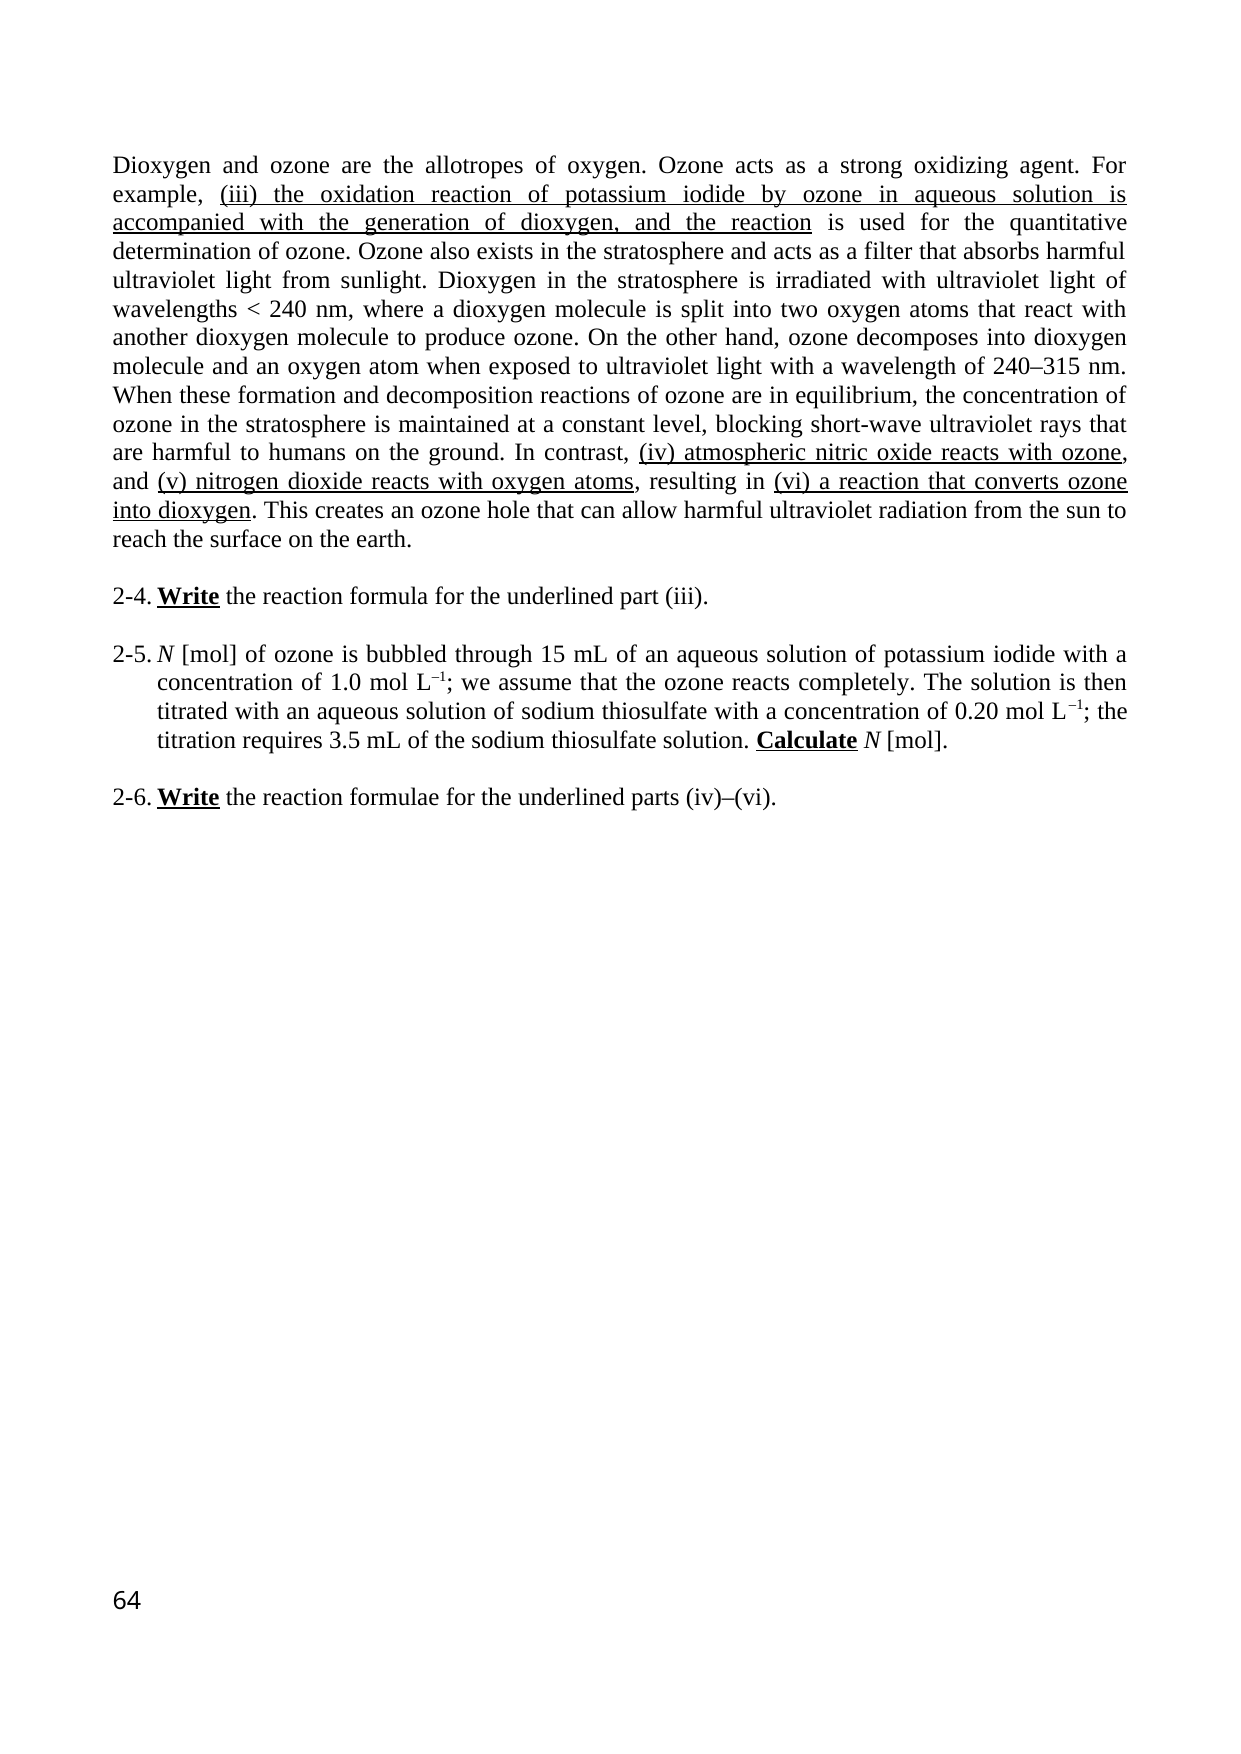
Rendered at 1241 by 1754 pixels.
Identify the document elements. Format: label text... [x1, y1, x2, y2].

text Dioxygen and ozone are the allotropes of oxygen. Ozone acts as a strong oxidizing agent. For example, (iii) the oxidation reaction of potassium iodide by ozone in aqueous solution is accompanied with the generation of dioxygen, and the reaction is used for the quantitative determination of ozone. Ozone also exists in the stratosphere and acts as a filter that absorbs harmful ultraviolet light from sunlight. Dioxygen in the stratosphere is irradiated with ultraviolet light of wavelengths < 240 nm, where a dioxygen molecule is split into two oxygen atoms that react with another dioxygen molecule to produce ozone. On the other hand, ozone decomposes into dioxygen molecule and an oxygen atom when exposed to ultraviolet light with a wavelength of 240–315 nm. When these formation and decomposition reactions of ozone are in equilibrium, the concentration of ozone in the stratosphere is maintained at a constant level, blocking short-wave ultraviolet rays that are harmful to humans on the ground. In contrast, (iv) atmospheric nitric oxide reacts with ozone, and (v) nitrogen dioxide reacts with oxygen atoms, resulting in (vi) a reaction that converts ozone into dioxygen. This creates an ozone hole that can allow harmful ultraviolet radiation from the sun to reach the surface on the earth. [112, 150, 1128, 552]
text 2-5. N [mol] of ozone is bubbled through 15 mL of an aqueous solution of potassium iodide with a concentration of 1.0 mol L–1; we assume that the ozone reacts completely. The solution is then titrated with an aqueous solution of sodium thiosulfate with a concentration of 0.20 mol L–1; the titration requires 3.5 mL of the sodium thiosulfate solution. Calculate N [mol]. [112, 639, 1128, 754]
text 2-4. Write the reaction formula for the underlined part (iii). [112, 581, 1128, 610]
text 2-6. Write the reaction formulae for the underlined parts (iv)–(vi). [112, 782, 1128, 811]
